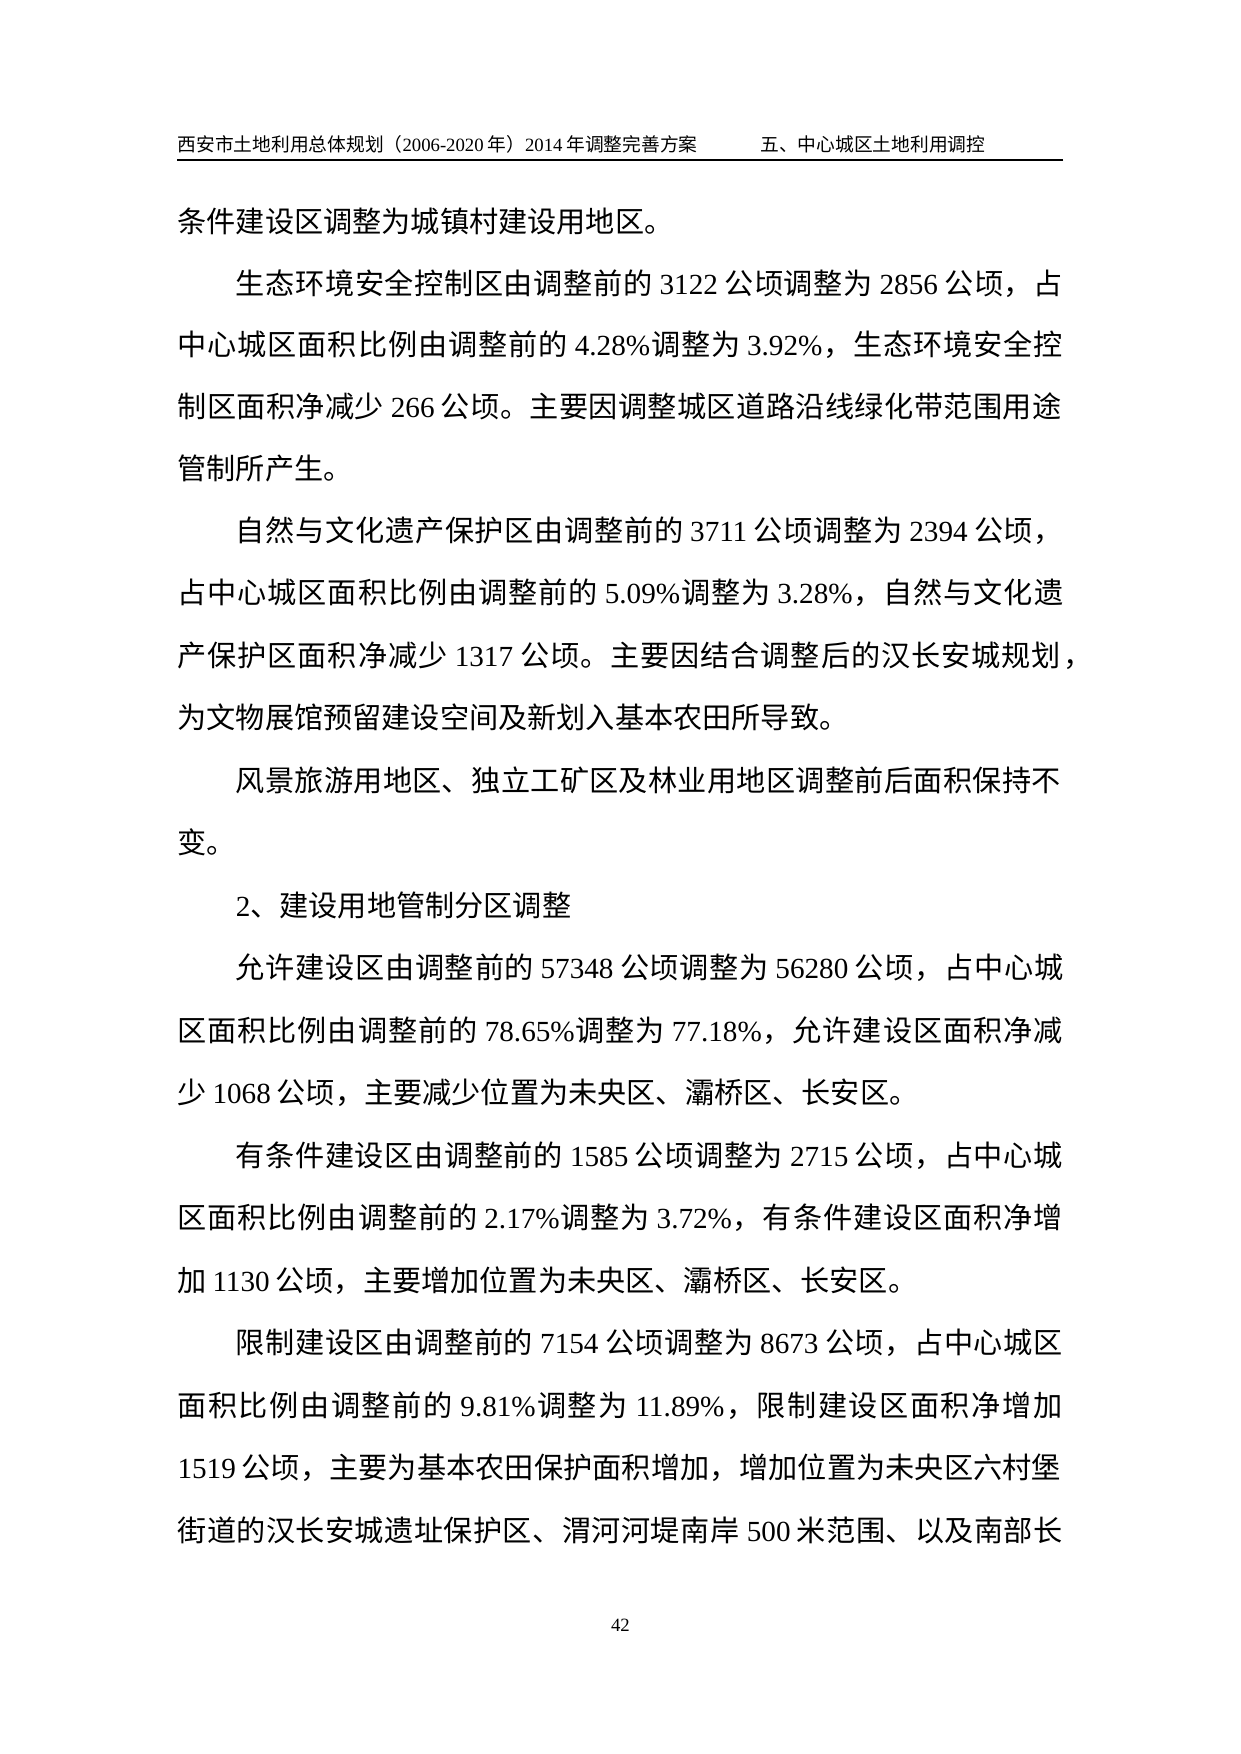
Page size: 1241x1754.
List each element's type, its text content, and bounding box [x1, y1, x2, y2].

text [177, 1304, 1063, 1554]
text 有条件建设区由调整前的调整为，占中心城区面积比例由调整前的2.17%调整为3.72%，有条件建设区面积净增加，主要增加位置为未央区、灞桥区、长安区。 [177, 1116, 1063, 1304]
text 自然与文化遗产保护区由调整前的调整为，占中心城区面积比例由调整前的5.09%调整为3.28%，自然与文化遗产保护区面积净减少。主要因结合调整后的汉长安城规划，为文物展馆预留建设空间及新划入基本农田所导致。 [177, 491, 1063, 741]
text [177, 183, 1063, 245]
text 2、建设用地管制分区调整 [177, 866, 1063, 929]
text 生态环境安全控制区由调整前的调整为，占中心城区面积比例由调整前的4.28%调整为3.92%，生态环境安全控制区面积净减少。主要因调整城区道路沿线绿化带范围用途管制所产生。 [177, 245, 1063, 491]
text 风景旅游用地区、独立工矿区及林业用地区调整前后面积保持不变。 [177, 741, 1063, 866]
text 允许建设区由调整前的调整为，占中心城区面积比例由调整前的78.65%调整为77.18%，允许建设区面积净减少，主要减少位置为未央区、灞桥区、长安区。 [177, 929, 1063, 1116]
